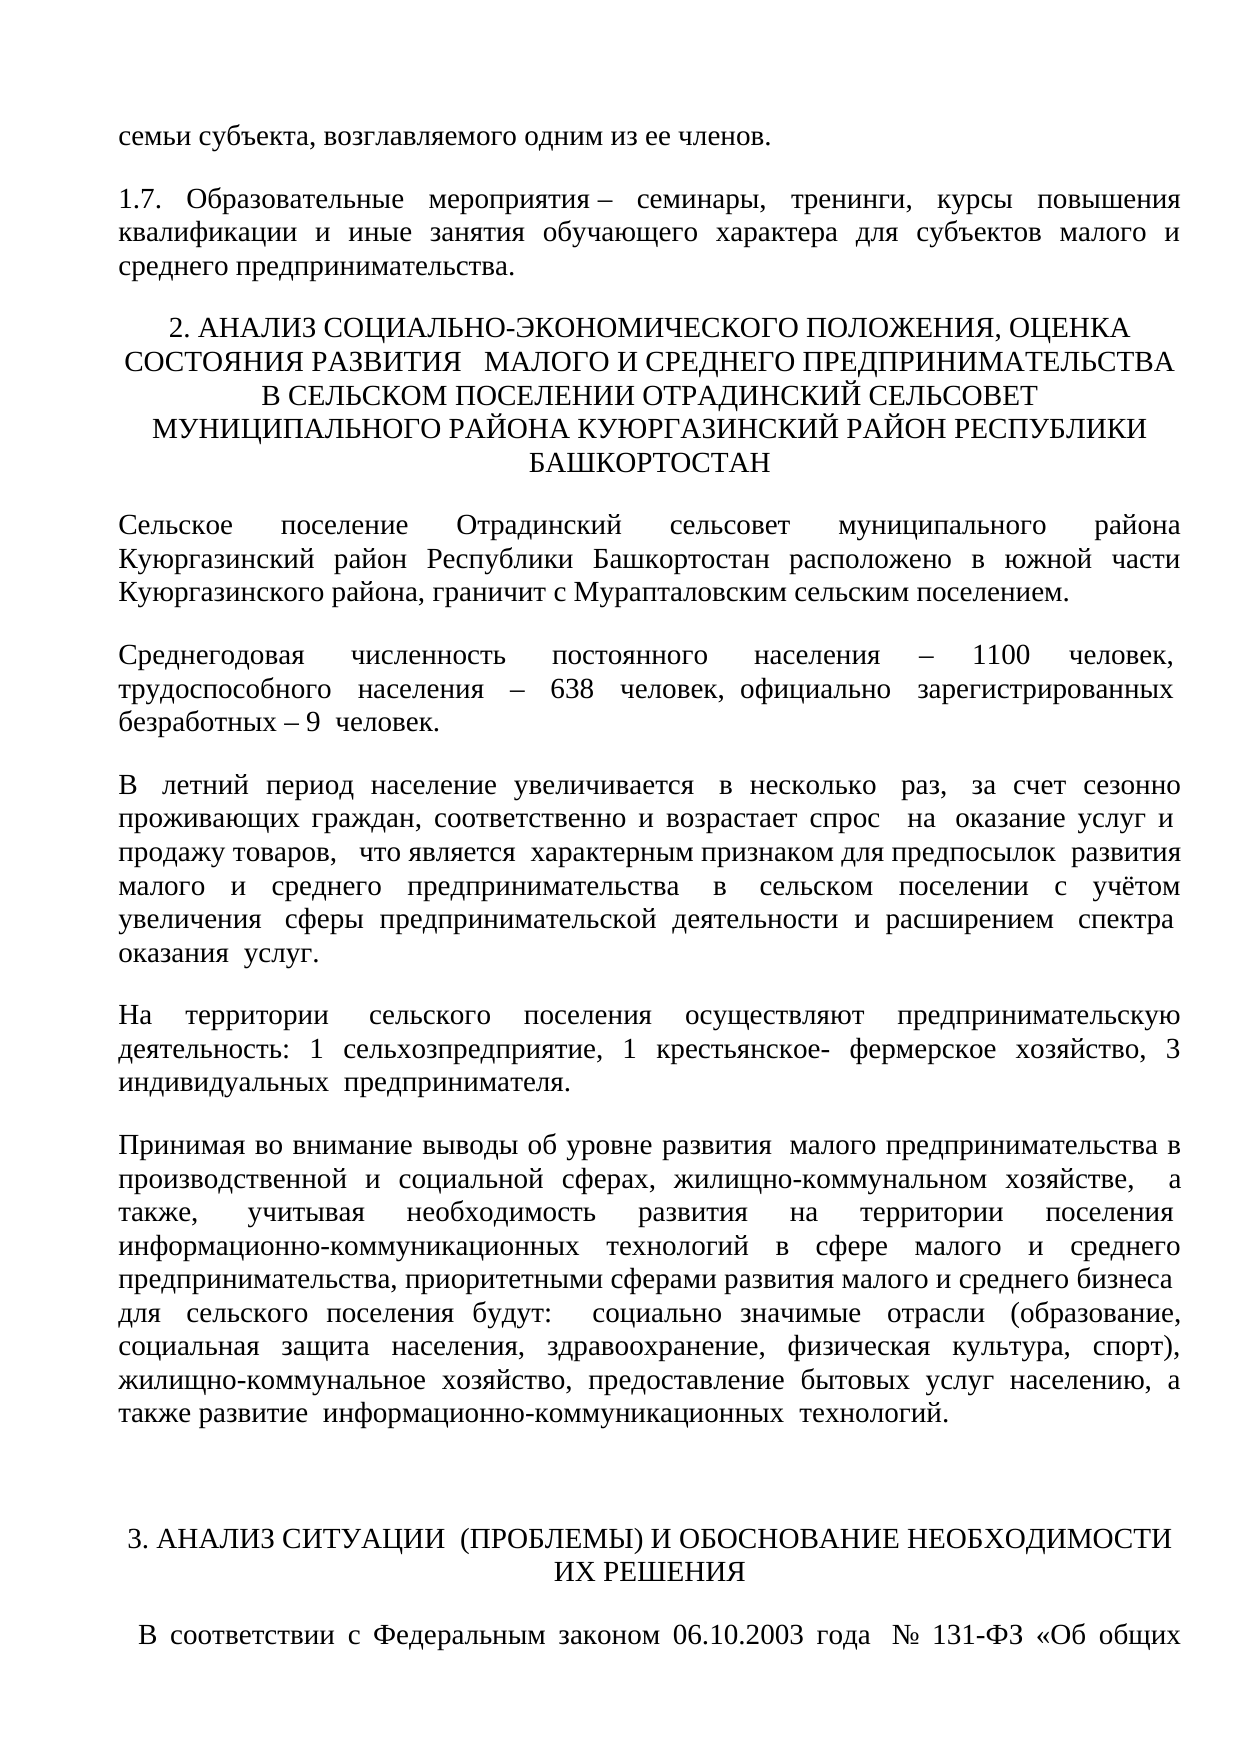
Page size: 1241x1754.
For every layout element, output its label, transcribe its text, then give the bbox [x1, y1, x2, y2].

text Сельское поселение Отрадинский сельсовет муниципального района Куюргазинский район Республики Башкортостан расположено в южной части Куюргазинского района, граничит с Мурапталовским сельским поселением. [118, 507, 1181, 608]
text На территории сельского поселения осуществляют предпринимательскую деятельность: 1 сельхозпредприятие, 1 крестьянское- фермерское хозяйство, 3 индивидуальных предпринимателя. [118, 997, 1181, 1098]
text Принимая во внимание выводы об уровне развития малого предпринимательства в производственной и социальной сферах, жилищно-коммунальном хозяйстве, а также, учитывая необходимость развития на территории поселения информационно-коммуникационных технологий в сфере малого и среднего предпринимательства, приоритетными сферами развития малого и среднего бизнеса для сельского поселения будут: социально значимые отрасли (образование, социальная защита населения, здравоохранение, физическая культура, спорт), жилищно-коммунальное хозяйство, предоставление бытовых услуг населению, а также развитие информационно-коммуникационных технологий. [118, 1127, 1181, 1429]
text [118, 118, 1181, 152]
text 1.7. Образовательные мероприятия – семинары, тренинги, курсы повышения квалификации и иные занятия обучающего характера для субъектов малого и среднего предпринимательства. [118, 181, 1181, 281]
text Среднегодовая численность постоянного населения – 1100 человек, трудоспособного населения – 638 человек, официально зарегистрированных безработных – 9 человек. [118, 637, 1181, 738]
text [118, 1617, 1181, 1651]
text 2. АНАЛИЗ СОЦИАЛЬНО-ЭКОНОМИЧЕСКОГО ПОЛОЖЕНИЯ, ОЦЕНКА СОСТОЯНИЯ РАЗВИТИЯ МАЛОГО И СРЕДНЕГО ПРЕДПРИНИМАТЕЛЬСТВА В СЕЛЬСКОМ ПОСЕЛЕНИИ ОТРАДИНСКИЙ СЕЛЬСОВЕТ МУНИЦИПАЛЬНОГО РАЙОНА КУЮРГАЗИНСКИЙ РАЙОН РЕСПУБЛИКИ БАШКОРТОСТАН [118, 311, 1181, 478]
text В летний период население увеличивается в несколько раз, за счет сезонно проживающих граждан, соответственно и возрастает спрос на оказание услуг и продажу товаров, что является характерным признаком для предпосылок развития малого и среднего предпринимательства в сельском поселении с учётом увеличения сферы предпринимательской деятельности и расширением спектра оказания услуг. [118, 767, 1181, 968]
text 3. АНАЛИЗ СИТУАЦИИ (ПРОБЛЕМЫ) И ОБОСНОВАНИЕ НЕОБХОДИМОСТИ ИХ РЕШЕНИЯ [118, 1521, 1181, 1588]
